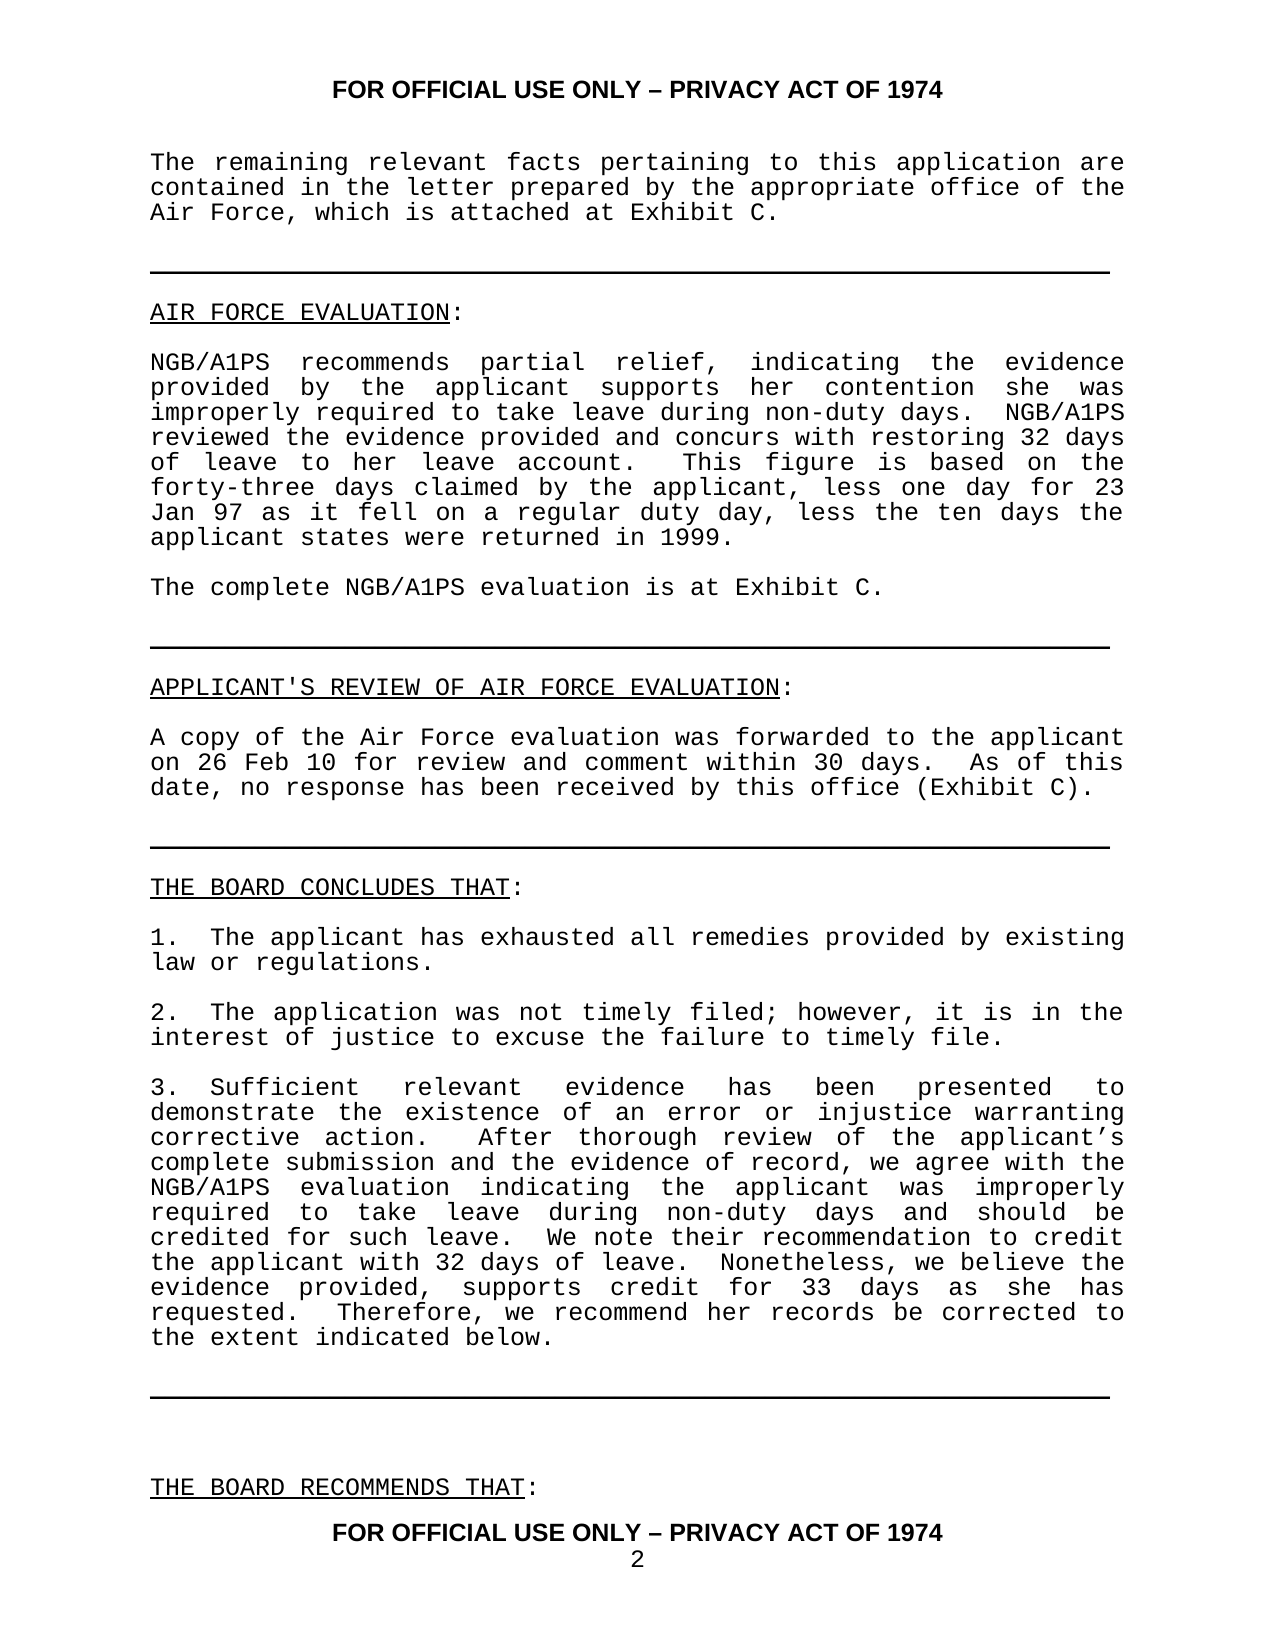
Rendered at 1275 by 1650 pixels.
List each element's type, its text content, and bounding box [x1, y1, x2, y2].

text THE BOARD CONCLUDES THAT: [150, 875, 1125, 900]
text AIR FORCE EVALUATION: [150, 300, 1125, 325]
text 3. Sufficient relevant evidence has been presented to demonstrate the existence of an error or injustice warranting corrective action. After thorough review of the applicant’s complete submission and the evidence of record, we agree with the NGB/A1PS evaluation indicating the applicant was improperly required to take leave during non-duty days and should be credited for such leave. We note their recommendation to credit the applicant with 32 days of leave. Nonetheless, we believe the evidence provided, supports credit for 33 days as she has requested. Therefore, we recommend her records be corrected to the extent indicated below. [150, 1075, 1125, 1350]
text A copy of the Air Force evaluation was forwarded to the applicant on 26 Feb 10 for review and comment within 30 days. As of this date, no response has been received by this office (Exhibit C). [150, 725, 1125, 800]
text APPLICANT'S REVIEW OF AIR FORCE EVALUATION: [150, 675, 1125, 700]
text NGB/A1PS recommends partial relief, indicating the evidence provided by the applicant supports her contention she was improperly required to take leave during non-duty days. NGB/A1PS reviewed the evidence provided and concurs with restoring 32 days of leave to her leave account. This figure is based on the forty-three days claimed by the applicant, less one day for 23 Jan 97 as it fell on a regular duty day, less the ten days the applicant states were returned in 1999. [150, 350, 1125, 550]
text The complete NGB/A1PS evaluation is at Exhibit C. [150, 575, 1125, 600]
text THE BOARD RECOMMENDS THAT: [150, 1475, 1125, 1500]
text 1. The applicant has exhausted all remedies provided by existing law or regulations. [150, 925, 1125, 975]
text ________________________________________________________________ [150, 625, 1125, 650]
text ________________________________________________________________ [150, 250, 1125, 275]
text The remaining relevant facts pertaining to this application are contained in the letter prepared by the appropriate office of the Air Force, which is attached at Exhibit C. [150, 150, 1125, 225]
text ________________________________________________________________ [150, 825, 1125, 850]
text ________________________________________________________________ [150, 1375, 1125, 1400]
text 2. The application was not timely filed; however, it is in the interest of justice to excuse the failure to timely file. [150, 1000, 1125, 1050]
